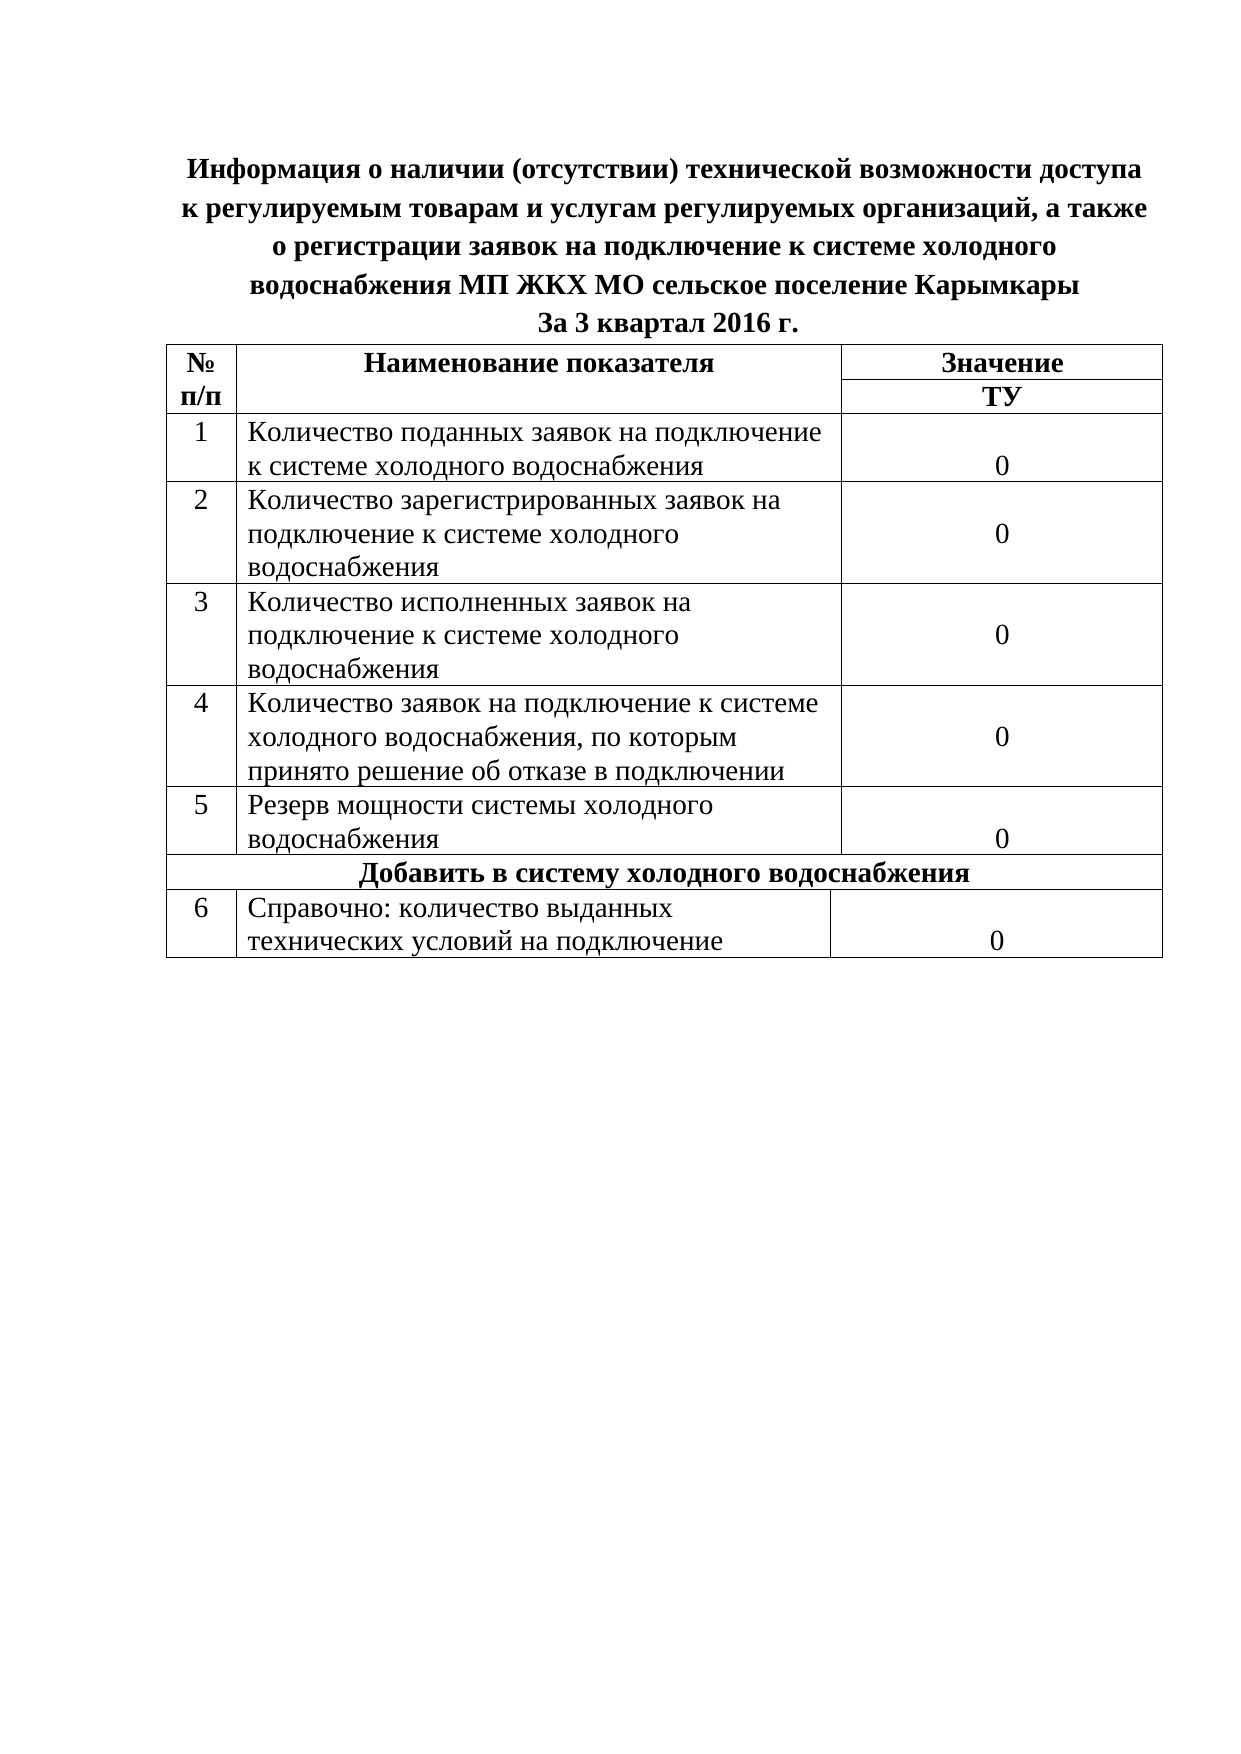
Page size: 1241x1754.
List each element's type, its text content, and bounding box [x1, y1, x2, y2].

table_cell Количество исполненных заявок на подключение к системе холодного водоснабжения [237, 584, 841, 684]
table_cell 0 [842, 686, 1162, 786]
table_cell 0 [842, 584, 1162, 684]
table_cell Количество поданных заявок на подключение к системе холодного водоснабжения [237, 414, 841, 481]
table_cell 0 [831, 890, 1162, 957]
table_cell 1 [167, 414, 236, 481]
table_cell 5 [167, 787, 236, 854]
table_cell 2 [167, 482, 236, 583]
table_cell ТУ [842, 380, 1162, 413]
table_header № п/п [167, 345, 236, 413]
text Информация о наличии (отсутствии) технической возможности доступа к регулируемым товарам и услугам регулируемых организаций, а также о регистрации заявок на подключение к системе холодного водоснабжения МП ЖКХ МО сельское поселение Карымкары [177, 151, 1152, 300]
table_cell Резерв мощности системы холодного водоснабжения [237, 787, 841, 854]
table_header Наименование показателя [237, 345, 841, 413]
text За 3 квартал 2016 г. [177, 305, 1152, 339]
table_cell 3 [167, 584, 236, 684]
table_cell Добавить в систему холодного водоснабжения [167, 855, 1162, 889]
table_header Значение [842, 345, 1162, 378]
table_cell Количество заявок на подключение к системе холодного водоснабжения, по которым принято решение об отказе в подключении [237, 686, 841, 786]
table_cell 0 [842, 414, 1162, 481]
table_cell Справочно: количество выданных технических условий на подключение [237, 890, 830, 957]
table_cell Количество зарегистрированных заявок на подключение к системе холодного водоснабжения [237, 482, 841, 583]
table_cell 4 [167, 686, 236, 786]
table_cell 0 [842, 482, 1162, 583]
table_cell 6 [167, 890, 236, 957]
table_cell 0 [842, 787, 1162, 854]
